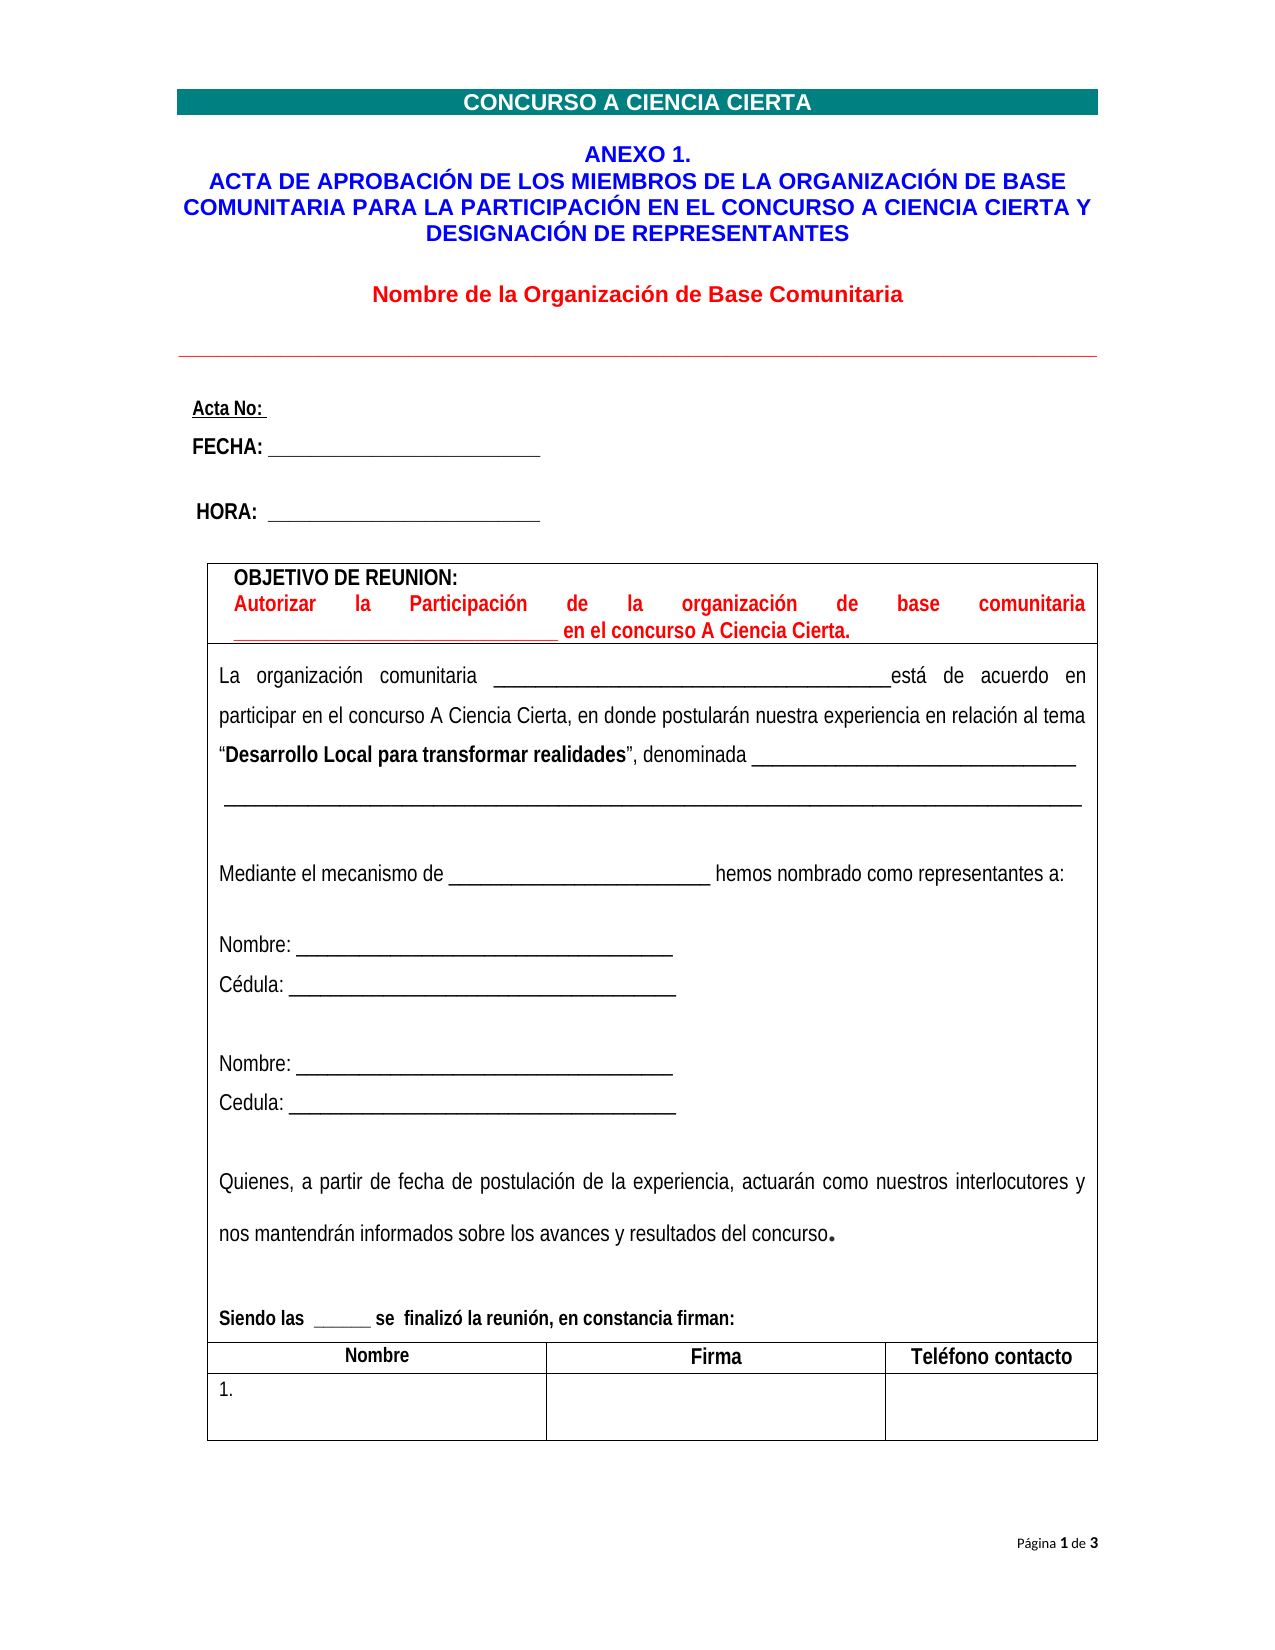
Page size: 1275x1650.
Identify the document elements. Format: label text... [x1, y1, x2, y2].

table_cell [547, 1374, 885, 1439]
table_cell Firma [547, 1343, 885, 1373]
table_cell [208, 1374, 546, 1439]
table_cell La organización comunitaria ______________________________________está de acuerdo en participar en el concurso A Ciencia Cierta, en donde postularán nuestra experiencia en relación al tema “Desarrollo Local para transformar realidades”, denominada _______________________________ __________________________________________________________________________________ Mediante el mecanismo de _________________________ hemos nombrado como representantes a: Nombre: ____________________________________ Cédula: _____________________________________ Nombre: ____________________________________ Cedula: _____________________________________ Quienes, a partir de fecha de postulación de la experiencia, actuarán como nuestros interlocutores y nos mantendrán informados sobre los avances y resultados del concurso. Siendo las ______ se finalizó la reunión, en constancia firman: [208, 644, 1097, 1342]
table_cell [886, 1374, 1097, 1439]
table_cell Teléfono contacto [886, 1343, 1097, 1373]
text FECHA: __________________________ [177, 433, 1098, 459]
text Acta No: [192, 396, 1098, 420]
table_header OBJETIVO DE REUNION: Autorizar la Participación de la organización de base comunitaria _______________________________ en el concurso A Ciencia Cierta. [208, 564, 1097, 643]
text Nombre de la Organización de Base Comunitaria [177, 281, 1098, 307]
table_cell Nombre [208, 1343, 546, 1373]
text ________________________________________________________________________ [177, 333, 1098, 360]
text HORA: __________________________ [177, 498, 1098, 524]
